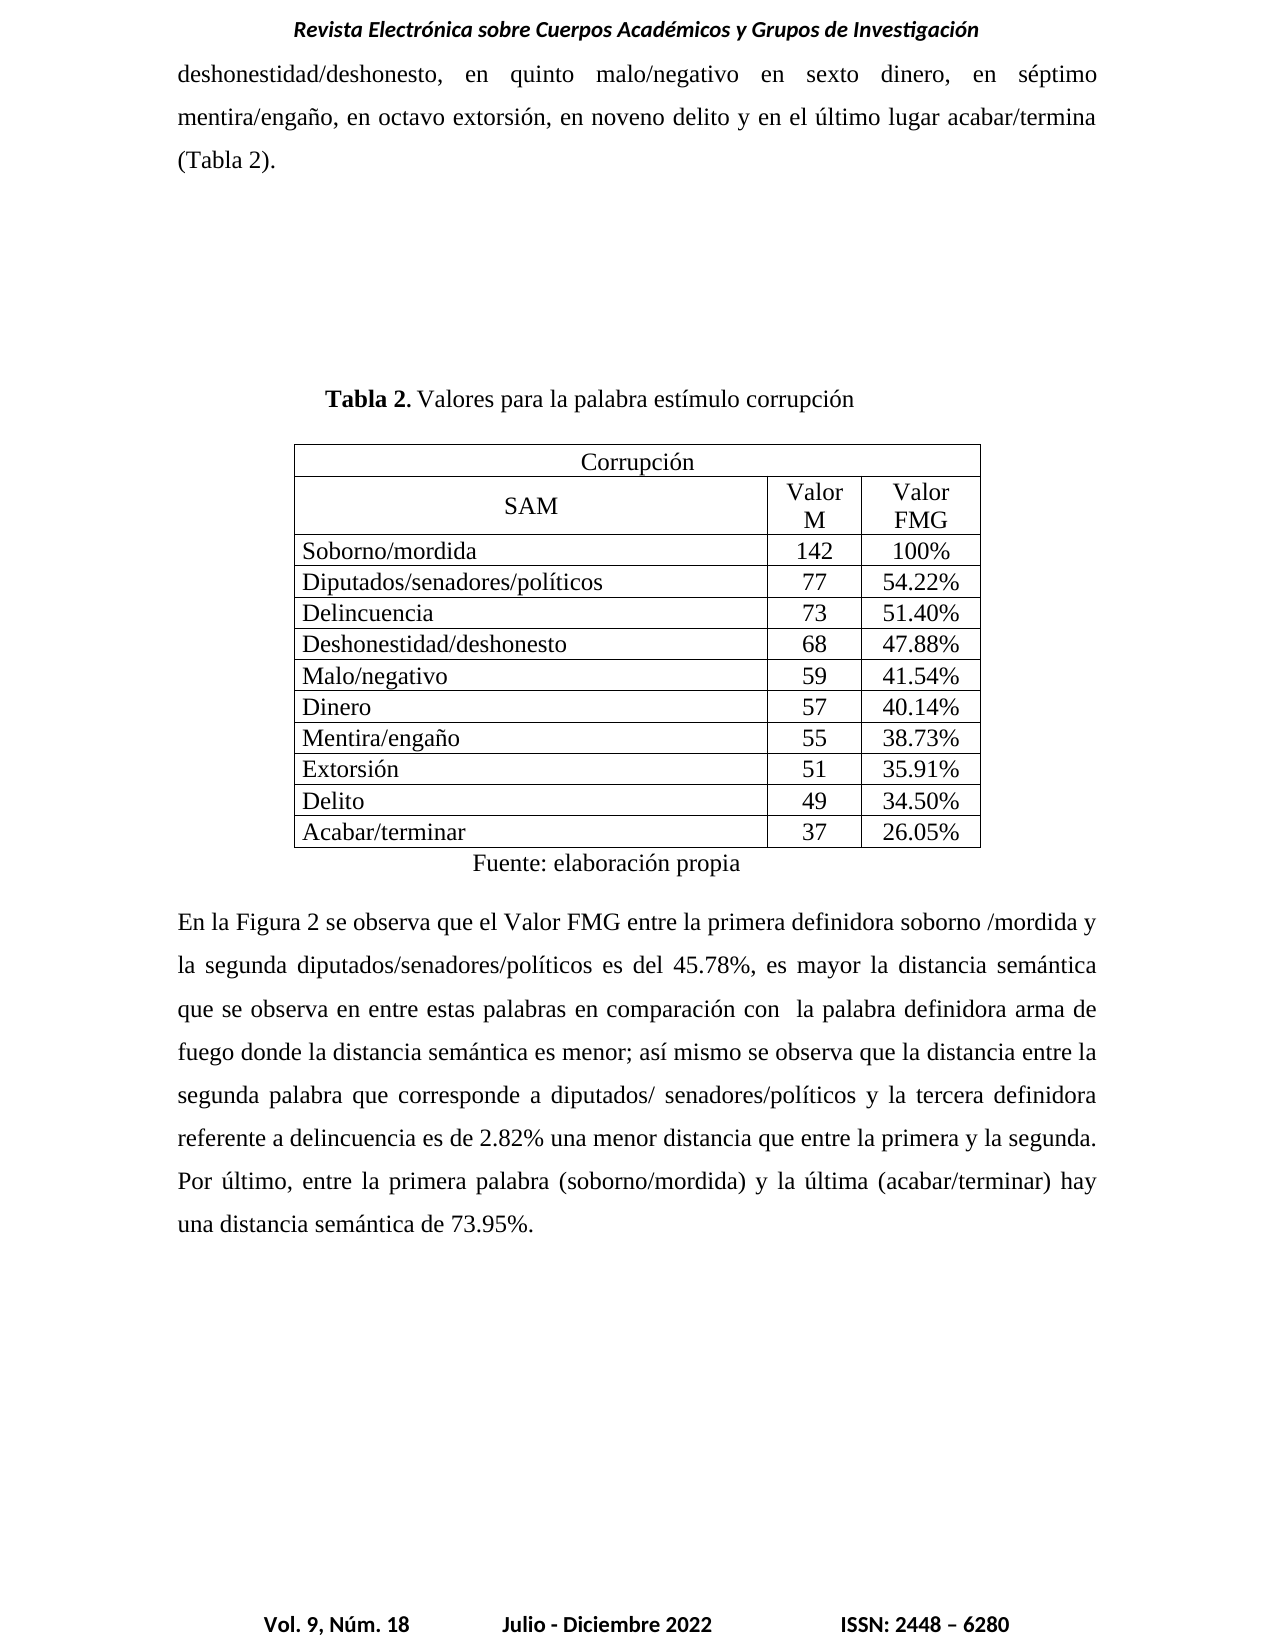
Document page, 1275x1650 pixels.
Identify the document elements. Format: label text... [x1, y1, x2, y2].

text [177, 59, 1098, 174]
table_cell Valor FMG [862, 477, 980, 534]
table_cell 68 [768, 629, 861, 659]
table_cell 51.40% [862, 598, 980, 628]
table_cell Delito [295, 785, 767, 815]
table_cell Diputados/senadores/políticos [295, 566, 767, 597]
text Fuente: elaboración propia [177, 848, 1098, 876]
text Tabla 2. Valores para la palabra estímulo corrupción [251, 384, 1098, 413]
table_cell 35.91% [862, 754, 980, 784]
table_cell Malo/negativo [295, 660, 767, 690]
table_cell 100% [862, 535, 980, 565]
table_cell 54.22% [862, 566, 980, 597]
table_cell 38.73% [862, 723, 980, 753]
table_cell 51 [768, 754, 861, 784]
table_cell 40.14% [862, 691, 980, 722]
table_cell 49 [768, 785, 861, 815]
table_cell 57 [768, 691, 861, 722]
text En la Figura 2 se observa que el Valor FMG entre la primera definidora soborno /mordida y la segunda diputados/senadores/políticos es del 45.78%, es mayor la distancia semántica que se observa en entre estas palabras en comparación con la palabra definidora arma de fuego donde la distancia semántica es menor; así mismo se observa que la distancia entre la segunda palabra que corresponde a diputados/ senadores/políticos y la tercera definidora referente a delincuencia es de 2.82% una menor distancia que entre la primera y la segunda. Por último, entre la primera palabra (soborno/mordida) y la última (acabar/terminar) hay una distancia semántica de 73.95%. [177, 907, 1098, 1238]
table_cell Mentira/engaño [295, 723, 767, 753]
table_cell SAM [295, 477, 767, 534]
table_cell Valor M [768, 477, 861, 534]
table_cell Delincuencia [295, 598, 767, 628]
table_cell 55 [768, 723, 861, 753]
table_cell 41.54% [862, 660, 980, 690]
table_cell 142 [768, 535, 861, 565]
table_header Corrupción [295, 445, 980, 476]
table_cell 34.50% [862, 785, 980, 815]
table_cell 77 [768, 566, 861, 597]
table_cell Extorsión [295, 754, 767, 784]
table_cell 73 [768, 598, 861, 628]
table_cell Dinero [295, 691, 767, 722]
table_cell Soborno/mordida [295, 535, 767, 565]
table_cell 59 [768, 660, 861, 690]
table_cell Acabar/terminar [295, 816, 767, 847]
table_cell Deshonestidad/deshonesto [295, 629, 767, 659]
table_cell 26.05% [862, 816, 980, 847]
table_cell 37 [768, 816, 861, 847]
table_cell 47.88% [862, 629, 980, 659]
